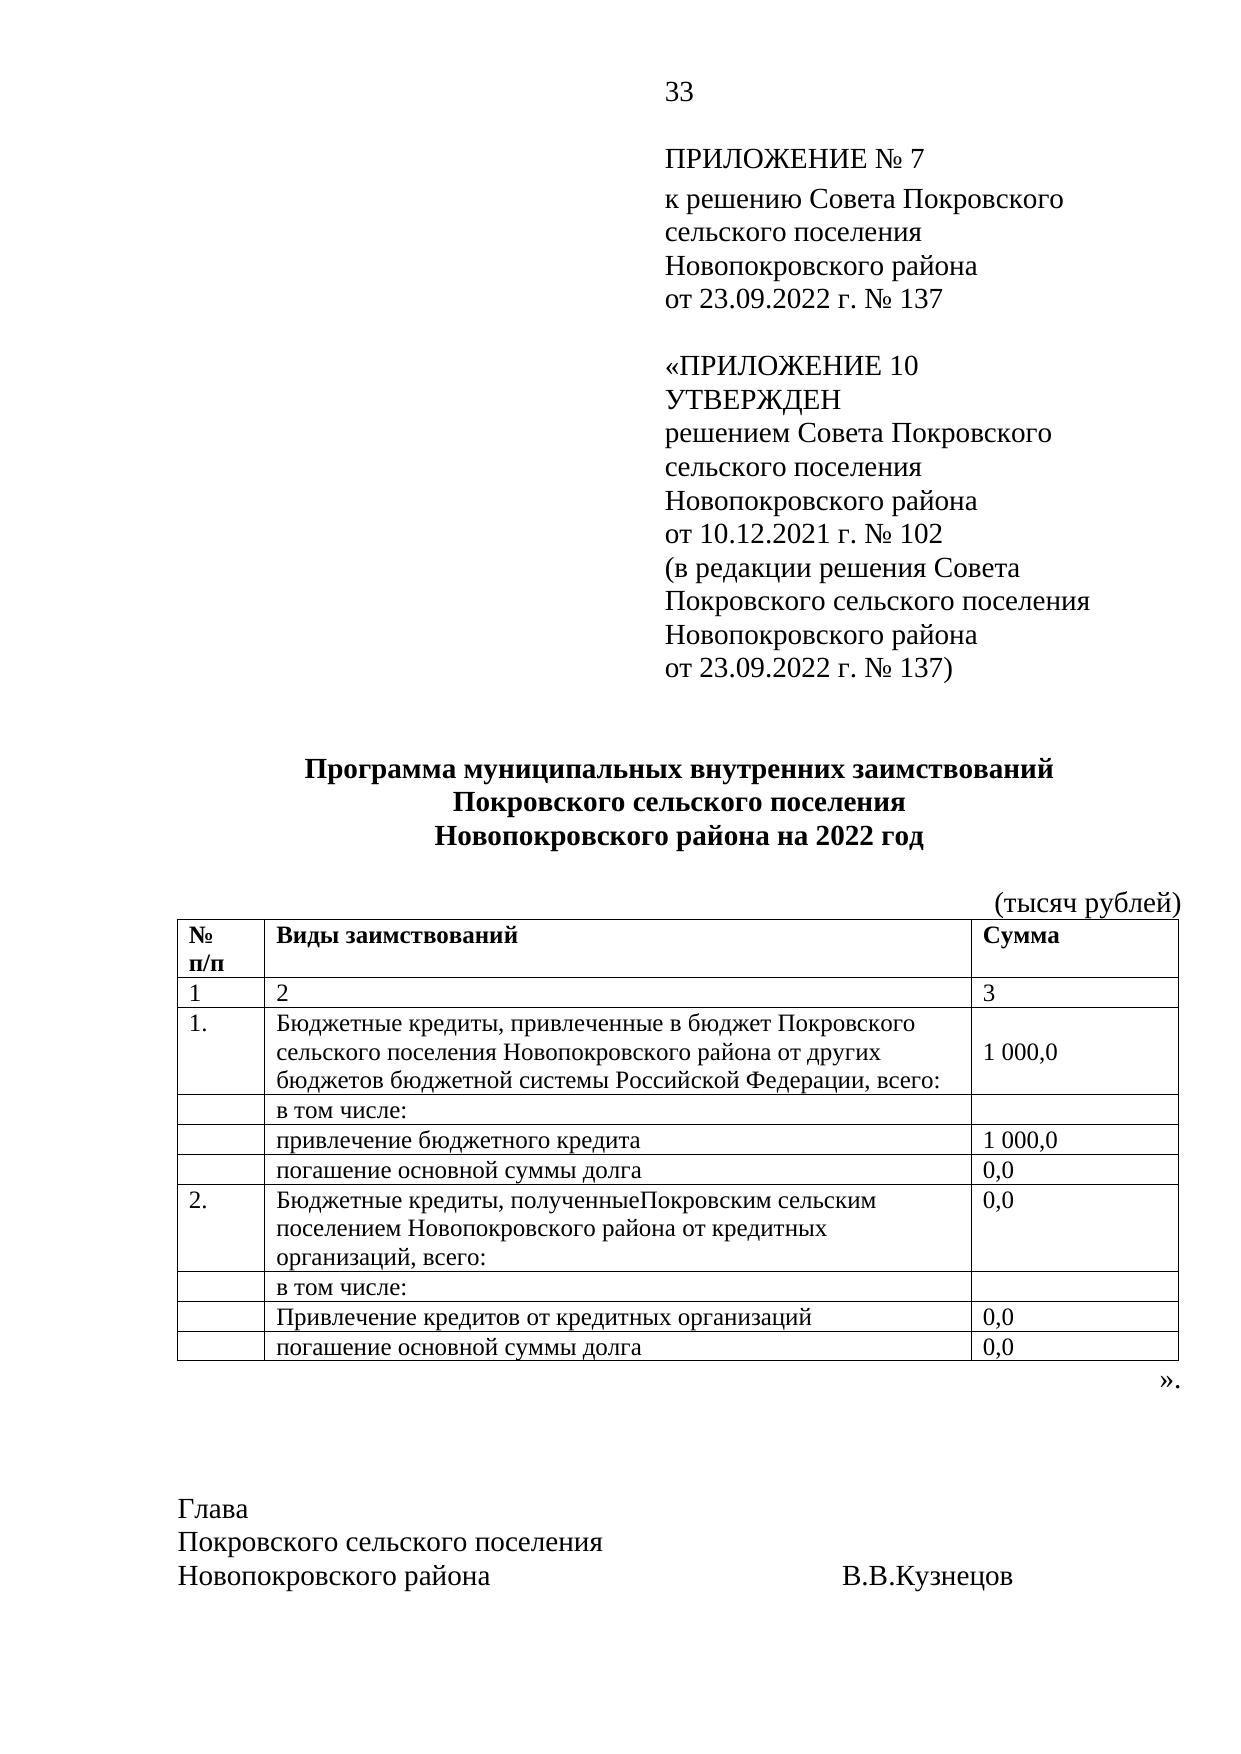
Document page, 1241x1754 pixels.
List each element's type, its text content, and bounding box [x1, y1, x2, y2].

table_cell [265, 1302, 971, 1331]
text сельского поселения [177, 449, 1181, 483]
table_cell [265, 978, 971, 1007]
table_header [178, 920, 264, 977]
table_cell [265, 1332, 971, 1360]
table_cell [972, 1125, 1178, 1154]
text Новопокровского района [177, 617, 1181, 650]
text ». [177, 1361, 1181, 1395]
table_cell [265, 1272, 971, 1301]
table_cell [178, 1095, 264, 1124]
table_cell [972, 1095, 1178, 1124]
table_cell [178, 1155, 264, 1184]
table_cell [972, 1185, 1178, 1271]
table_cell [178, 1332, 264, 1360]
text Новопокровского района В.В.Кузнецов [177, 1558, 1181, 1591]
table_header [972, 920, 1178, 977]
text Новопокровского района [177, 248, 1181, 281]
text УТВЕРЖДЕН [177, 382, 1181, 416]
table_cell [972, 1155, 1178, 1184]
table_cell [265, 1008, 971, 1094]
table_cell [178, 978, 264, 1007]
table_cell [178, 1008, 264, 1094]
text от 10.12.2021 г. № 102 [177, 516, 1181, 550]
text (тысяч рублей) [177, 885, 1181, 919]
text Покровского сельского поселения [177, 583, 1181, 617]
text к решению Совета Покровского [177, 181, 1181, 214]
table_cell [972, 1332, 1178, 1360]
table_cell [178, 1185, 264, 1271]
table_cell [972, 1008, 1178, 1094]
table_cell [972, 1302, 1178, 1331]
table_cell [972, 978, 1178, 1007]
text от 23.09.2022 г. № 137 [664, 281, 1181, 315]
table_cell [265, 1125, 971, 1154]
text Покровского сельского поселения [177, 784, 1181, 818]
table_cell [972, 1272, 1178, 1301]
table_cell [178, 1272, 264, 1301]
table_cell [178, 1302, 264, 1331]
text Новопокровского района [177, 483, 1181, 516]
text решением Совета Покровского [177, 416, 1181, 449]
text (в редакции решения Совета [177, 550, 1181, 583]
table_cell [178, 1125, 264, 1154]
text от 23.09.2022 г. № 137) [177, 650, 1181, 684]
subtitle ПРИЛОЖЕНИЕ № 7 [177, 141, 1181, 174]
text Глава [177, 1491, 1181, 1524]
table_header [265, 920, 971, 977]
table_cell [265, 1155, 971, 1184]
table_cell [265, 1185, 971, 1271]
text Новопокровского района на 2022 год [177, 818, 1181, 852]
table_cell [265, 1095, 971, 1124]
text Покровского сельского поселения [177, 1524, 1181, 1558]
text «ПРИЛОЖЕНИЕ 10 [177, 348, 1181, 382]
text сельского поселения [177, 214, 1181, 248]
text Программа муниципальных внутренних заимствований [177, 751, 1181, 784]
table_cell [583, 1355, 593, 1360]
